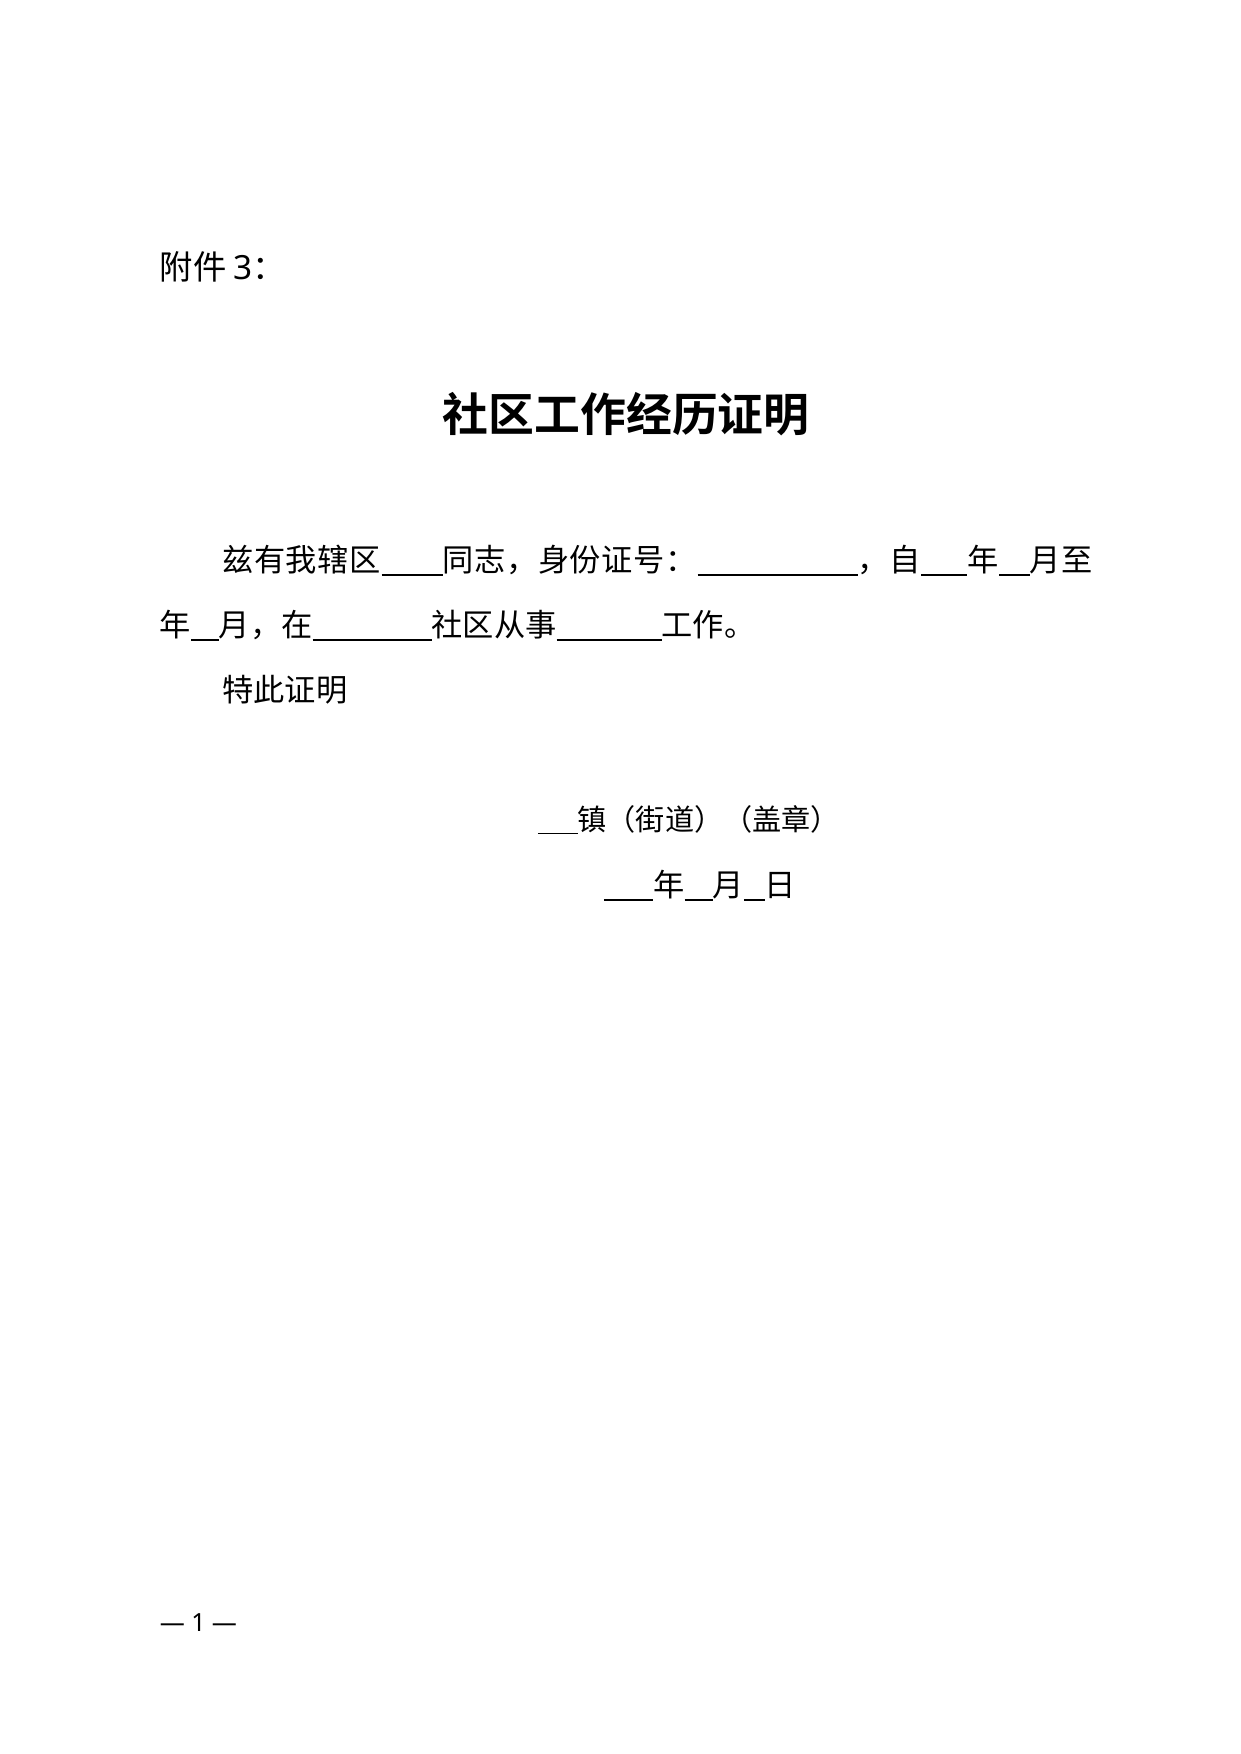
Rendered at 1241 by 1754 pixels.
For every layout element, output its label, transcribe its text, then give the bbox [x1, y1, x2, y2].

text 镇（街道）（盖章） [159, 785, 1093, 850]
text 特此证明 [159, 655, 1093, 720]
text 社区工作经历证明 [159, 363, 1093, 460]
text 兹有我辖区 同志，身份证号： ，自 年 月至 年 月，在 社区从事 工作。 [159, 525, 1093, 655]
text 年 月 日 [159, 850, 1093, 915]
text 附件3： [159, 233, 1093, 298]
